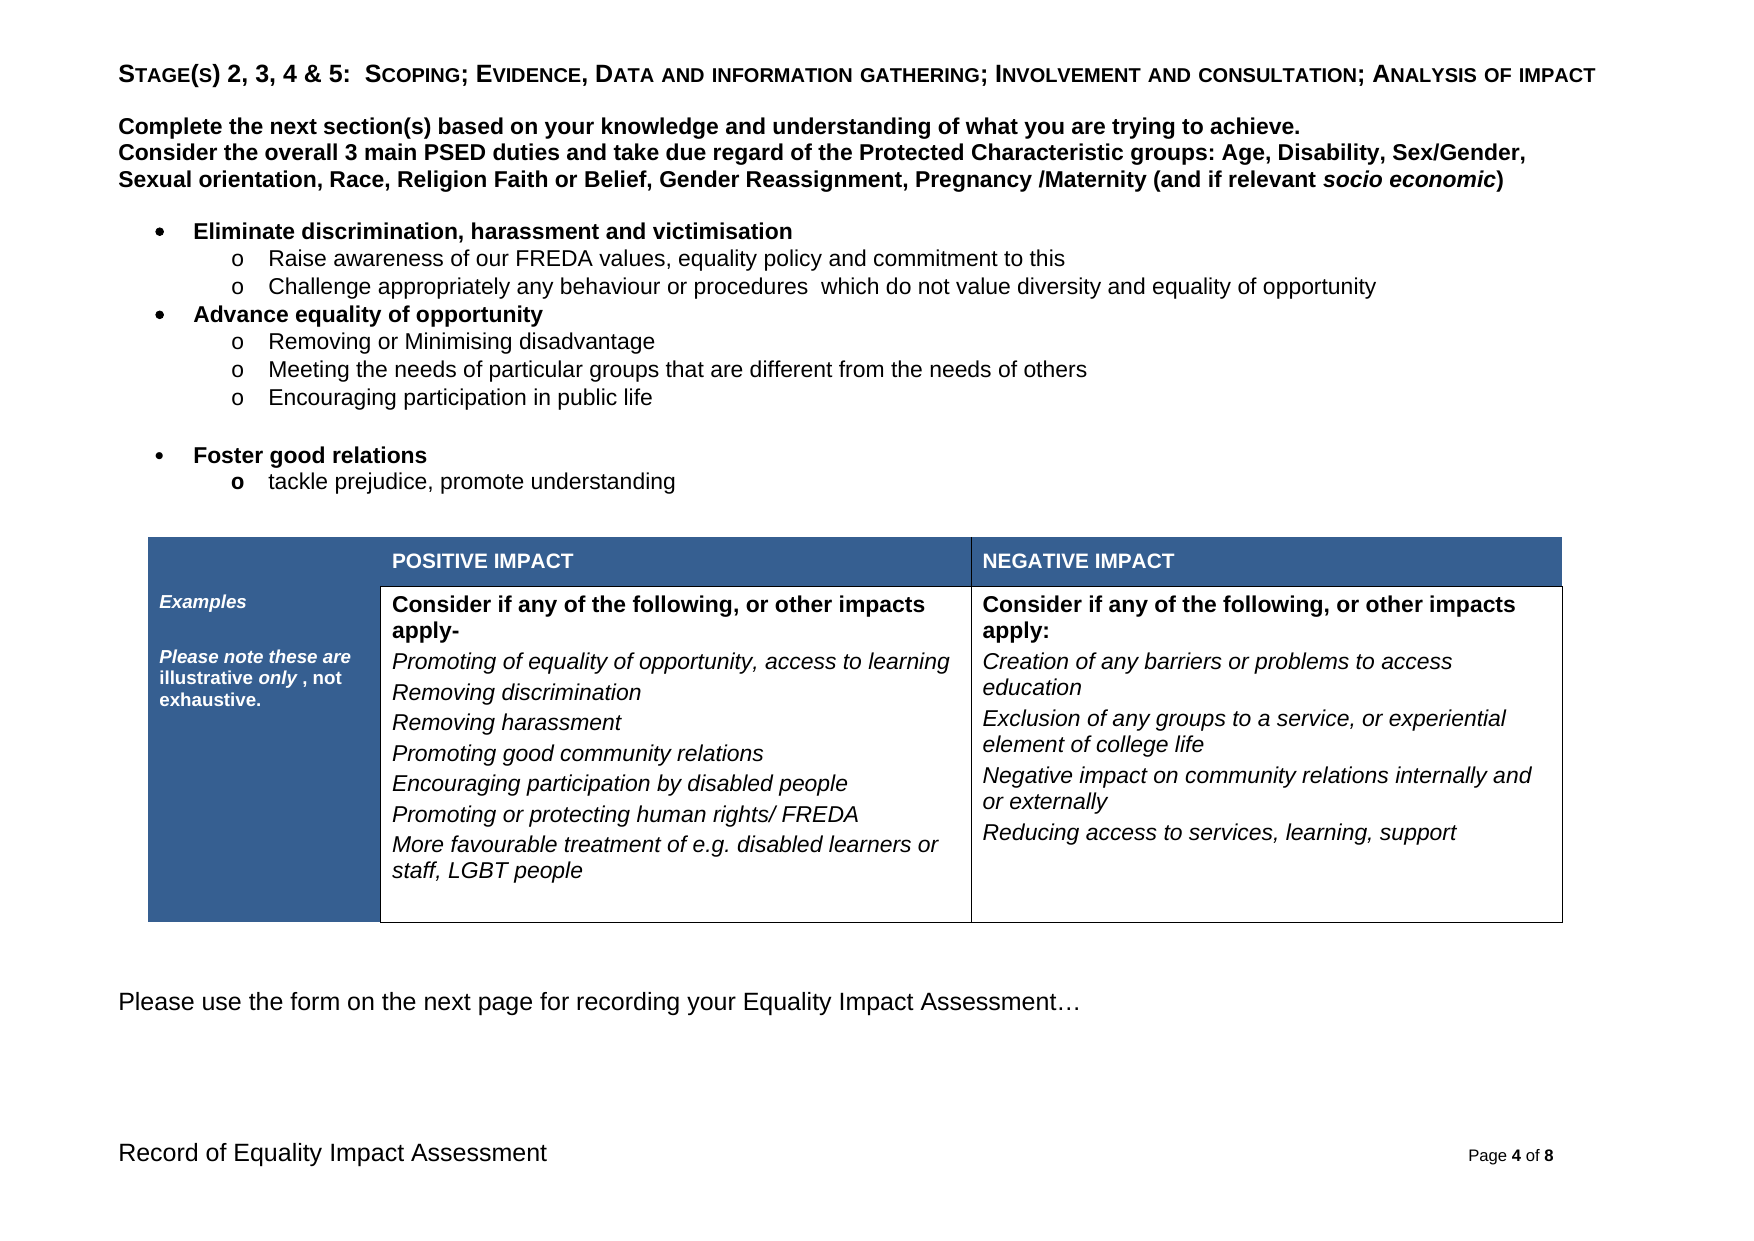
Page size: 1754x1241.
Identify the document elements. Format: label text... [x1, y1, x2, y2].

text Complete the next section(s) based on your knowledge and understanding of what you are trying to achieve. Consider the overall 3 main PSED duties and take due regard of the Protected Characteristic groups: Age, Disability, Sex/Gender, Sexual orientation, Race, Religion Faith or Belief, Gender Reassignment, Pregnancy /Maternity (and if relevant socio economic) [118, 113, 1636, 192]
list tackle prejudice, promote understanding [231, 468, 1636, 497]
list Advance equality of opportunity [156, 301, 1636, 328]
list Raise awareness of our FREDA values, equality policy and commitment to this [231, 245, 1636, 273]
table_header [148, 537, 381, 586]
table_header POSITIVE IMPACT [381, 537, 971, 586]
text Stage(s) 2, 3, 4 & 5: Scoping; Evidence, Data and information gathering; Involvement and consultation; Analysis of impact [118, 59, 1636, 88]
table_header NEGATIVE IMPACT [972, 537, 1562, 586]
text Please use the form on the next page for recording your Equality Impact Assessment… [118, 987, 1636, 1016]
list Encouraging participation in public life [231, 384, 1636, 413]
list Removing or Minimising disadvantage [231, 328, 1636, 356]
list Foster good relations [156, 442, 1636, 468]
table_cell Consider if any of the following, or other impacts apply- Promoting of equality of opportunity, access to learning Removing discrimination Removing harassment Promoting good community relations Encouraging participation by disabled people Promoting or protecting human rights/ FREDA More favourable treatment of e.g. disabled learners or staff, LGBT people [381, 587, 971, 922]
table_cell Consider if any of the following, or other impacts apply: Creation of any barriers or problems to access education Exclusion of any groups to a service, or experiential element of college life Negative impact on community relations internally and or externally Reducing access to services, learning, support [972, 587, 1562, 922]
list Challenge appropriately any behaviour or procedures which do not value diversity and equality of opportunity [231, 273, 1636, 301]
list Eliminate discrimination, harassment and victimisation [156, 218, 1636, 245]
table_cell Examples Please note these are illustrative only , not exhaustive. [148, 586, 380, 922]
list Meeting the needs of particular groups that are different from the needs of others [231, 356, 1636, 384]
